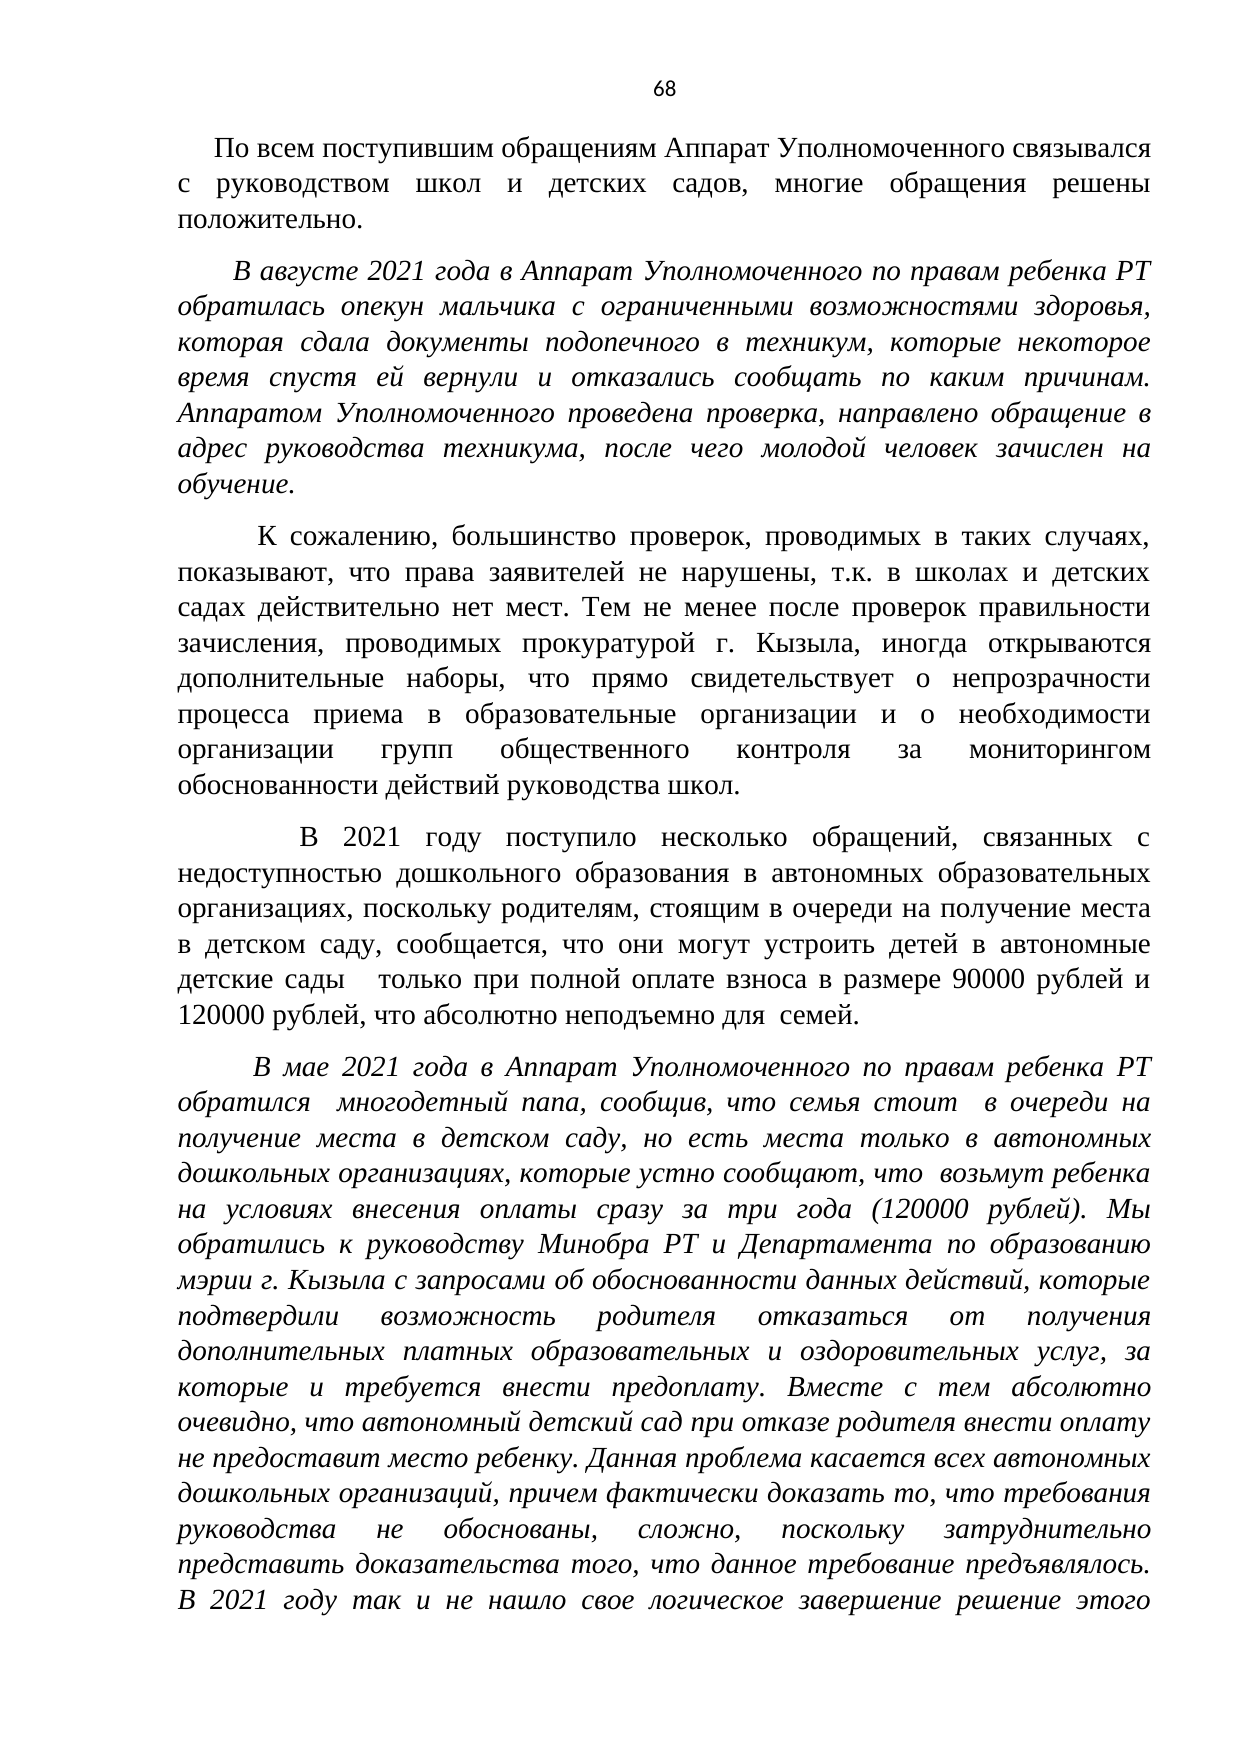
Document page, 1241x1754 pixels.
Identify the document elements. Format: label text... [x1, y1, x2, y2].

text По всем поступившим обращениям Аппарат Уполномоченного связывался с руководством школ и детских садов, многие обращения решены положительно. [177, 130, 1152, 234]
text В августе 2021 года в Аппарат Уполномоченного по правам ребенка РТ обратилась опекун мальчика с ограниченными возможностями здоровья, которая сдала документы подопечного в техникум, которые некоторое время спустя ей вернули и отказались сообщать по каким причинам. Аппаратом Уполномоченного проведена проверка, направлено обращение в адрес руководства техникума, после чего молодой человек зачислен на обучение. [177, 253, 1152, 500]
text В 2021 году поступило несколько обращений, связанных с недоступностью дошкольного образования в автономных образовательных организациях, поскольку родителям, стоящим в очереди на получение места в детском саду, сообщается, что они могут устроить детей в автономные детские сады только при полной оплате взноса в размере 90000 рублей и 120000 рублей, что абсолютно неподъемно для семей. [177, 819, 1152, 1030]
text К сожалению, большинство проверок, проводимых в таких случаях, показывают, что права заявителей не нарушены, т.к. в школах и детских садах действительно нет мест. Тем не менее после проверок правильности зачисления, проводимых прокуратурой г. Кызыла, иногда открываются дополнительные наборы, что прямо свидетельствует о непрозрачности процесса приема в образовательные организации и о необходимости организации групп общественного контроля за мониторингом обоснованности действий руководства школ. [177, 518, 1152, 801]
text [177, 1049, 1152, 1615]
